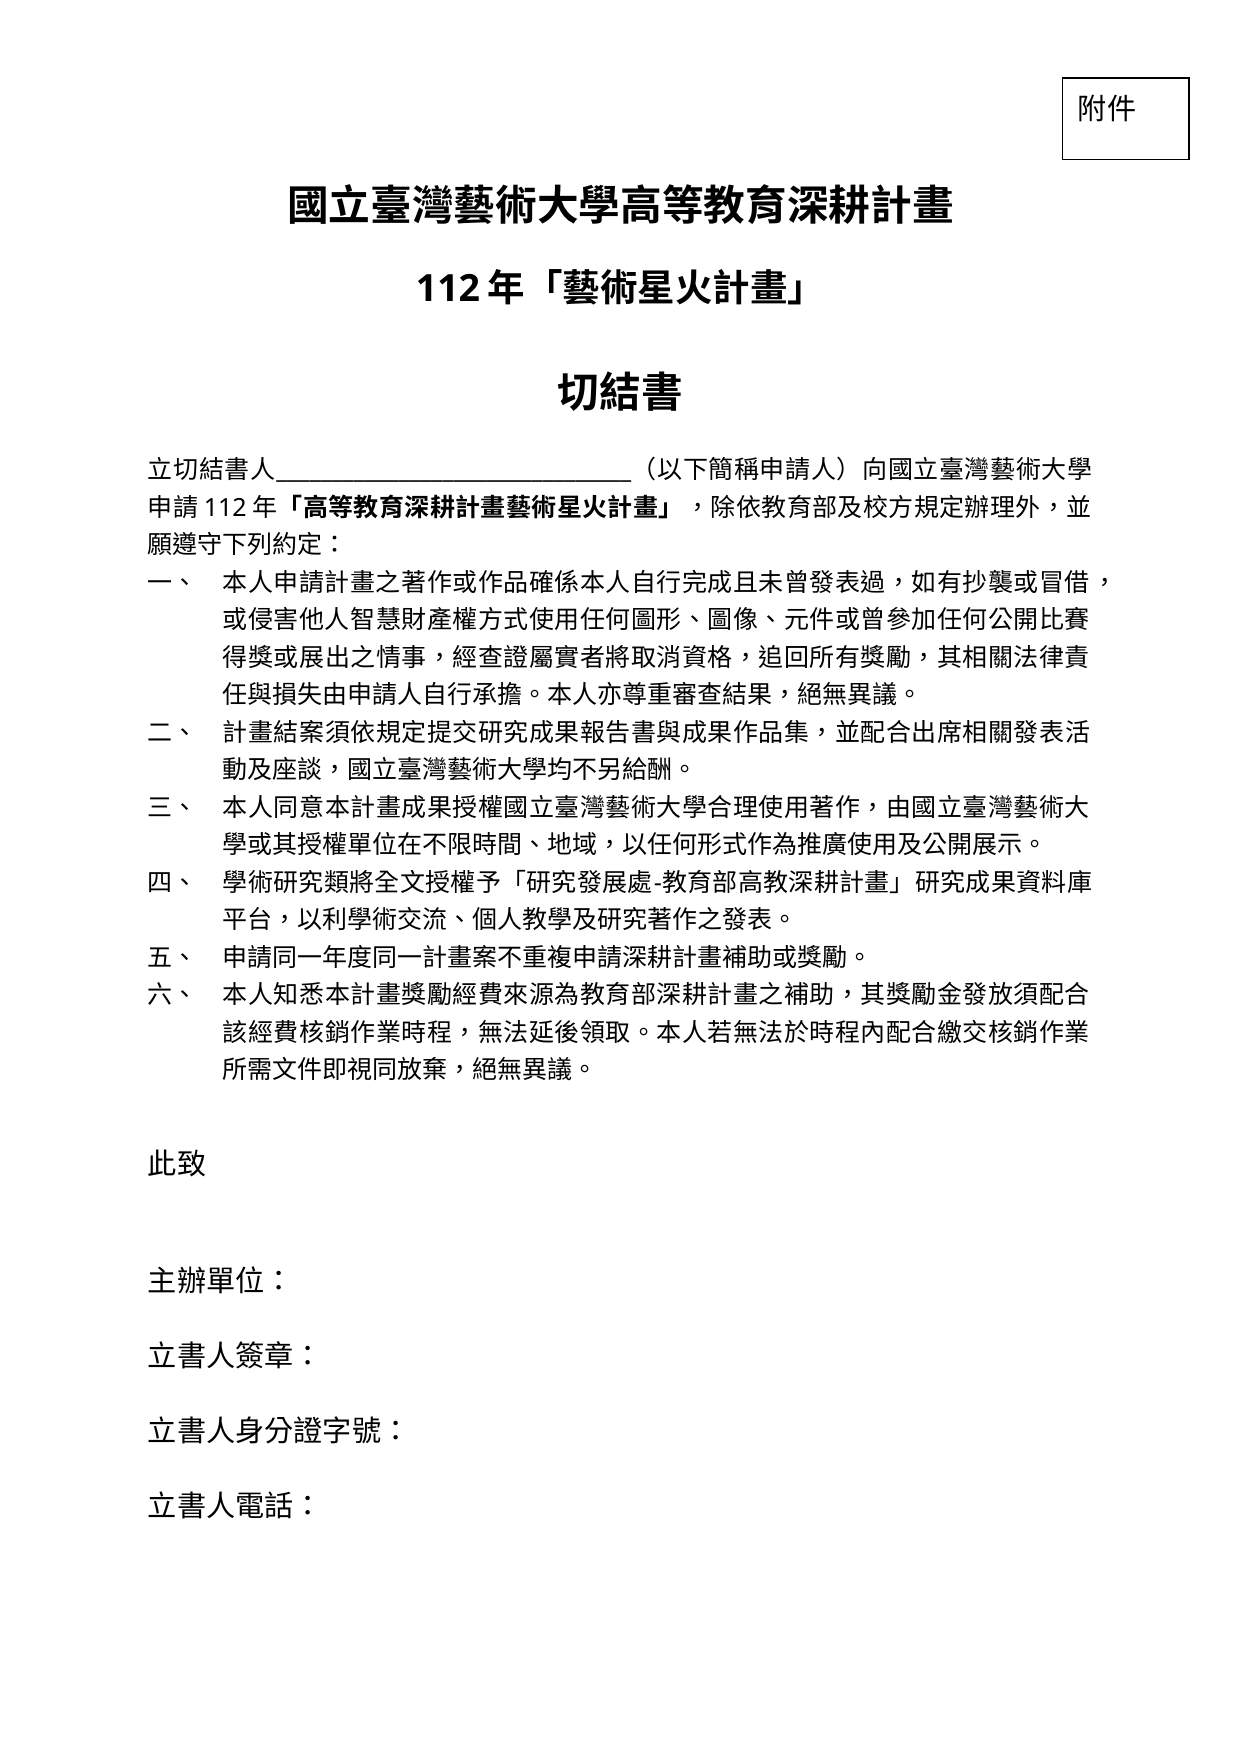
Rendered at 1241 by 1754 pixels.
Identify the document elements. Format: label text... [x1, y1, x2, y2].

list 本人同意本計畫成果授權國立臺灣藝術大學合理使用著作，由國立臺灣藝術大學或其授權單位在不限時間、地域，以任何形式作為推廣使用及公開展示。 [148, 787, 1093, 862]
list 本人申請計畫之著作或作品確係本人自行完成且未曾發表過，如有抄襲或冒借，或侵害他人智慧財產權方式使用任何圖形、圖像、元件或曾參加任何公開比賽得獎或展出之情事，經查證屬實者將取消資格，追回所有獎勵，其相關法律責任與損失由申請人自行承擔。本人亦尊重審查結果，絕無異議。 [148, 562, 1093, 712]
list 申請同一年度同一計畫案不重複申請深耕計畫補助或獎勵。 [148, 937, 1093, 974]
text 立切結書人________________________________（以下簡稱申請人）向國立臺灣藝術大學申請112年「高等教育深耕計畫藝術星火計畫」，除依教育部及校方規定辦理外，並願遵守下列約定： [148, 449, 1093, 562]
text 立書人身分證字號： [148, 1391, 1093, 1466]
text 切結書 [148, 359, 1093, 419]
text 此致 [148, 1124, 1093, 1199]
text 主辦單位： [148, 1241, 1093, 1316]
text 立書人簽章： [148, 1316, 1093, 1391]
text 立書人電話： [148, 1466, 1093, 1541]
list 學術研究類將全文授權予「研究發展處-教育部高教深耕計畫」研究成果資料庫平台，以利學術交流、個人教學及研究著作之發表。 [148, 862, 1093, 937]
text 國立臺灣藝術大學高等教育深耕計畫 [148, 164, 1093, 239]
list 本人知悉本計畫獎勵經費來源為教育部深耕計畫之補助，其獎勵金發放須配合該經費核銷作業時程，無法延後領取。本人若無法於時程內配合繳交核銷作業所需文件即視同放棄，絕無異議。 [148, 974, 1093, 1087]
text 112年「藝術星火計畫」 [148, 258, 1093, 313]
list 計畫結案須依規定提交研究成果報告書與成果作品集，並配合出席相關發表活動及座談，國立臺灣藝術大學均不另給酬。 [148, 712, 1093, 787]
